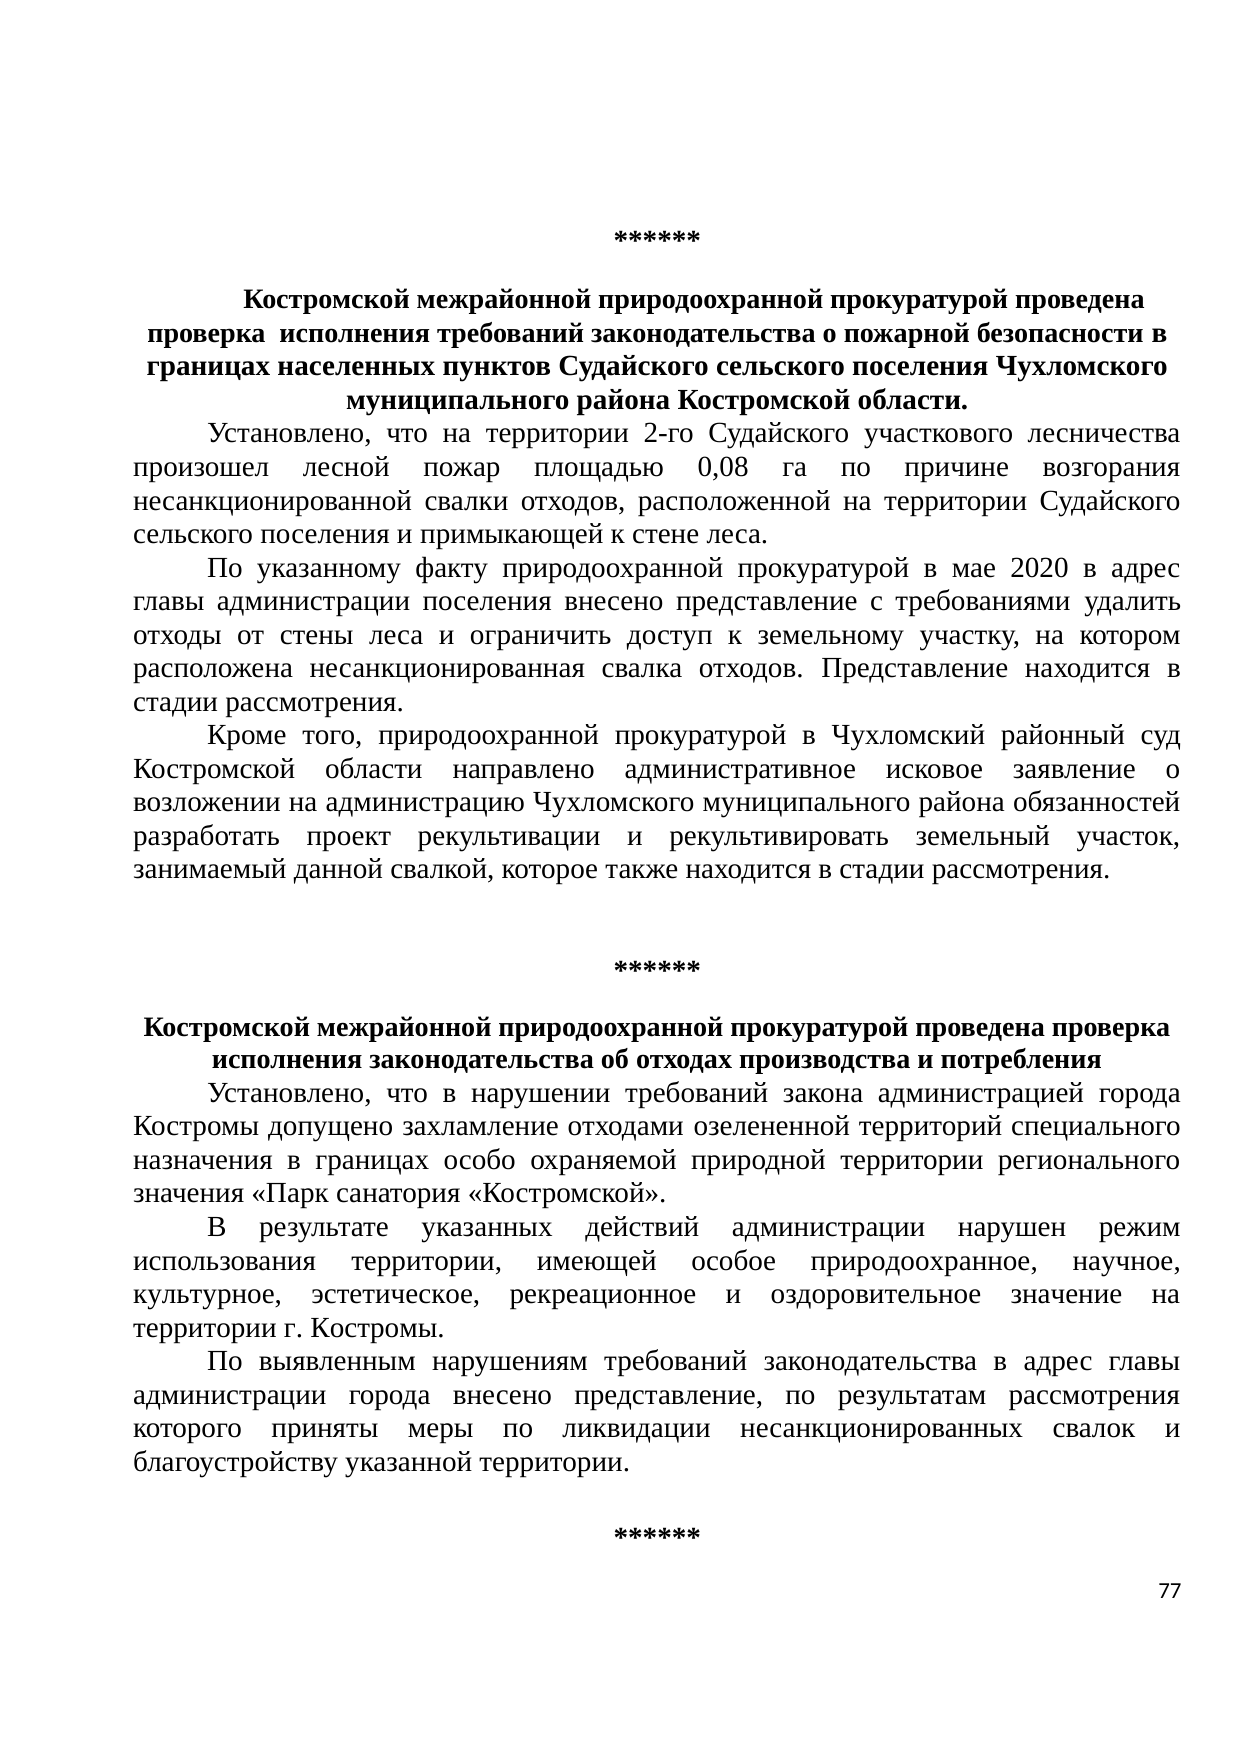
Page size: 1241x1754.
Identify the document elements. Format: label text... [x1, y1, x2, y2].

text Костромской межрайонной природоохранной прокуратурой проведена проверка исполнения законодательства об отходах производства и потребления [133, 1010, 1181, 1075]
text По указанному факту природоохранной прокуратурой в мае 2020 в адрес главы администрации поселения внесено представление с требованиями удалить отходы от стены леса и ограничить доступ к земельному участку, на котором расположена несанкционированная свалка отходов. Представление находится в стадии рассмотрения. [133, 550, 1181, 717]
text Костромской межрайонной природоохранной прокуратурой проведена проверка исполнения требований законодательства о пожарной безопасности в границах населенных пунктов Судайского сельского поселения Чухломского муниципального района Костромской области. [133, 282, 1181, 416]
text В результате указанных действий администрации нарушен режим использования территории, имеющей особое природоохранное, научное, культурное, эстетическое, рекреационное и оздоровительное значение на территории г. Костромы. [133, 1209, 1181, 1343]
text ****** [133, 223, 1181, 257]
text Установлено, что в нарушении требований закона администрацией города Костромы допущено захламление отходами озелененной территорий специального назначения в границах особо охраняемой природной территории регионального значения «Парк санатория «Костромской». [133, 1075, 1181, 1209]
text ****** [133, 960, 1181, 985]
text Кроме того, природоохранной прокуратурой в Чухломский районный суд Костромской области направлено административное исковое заявление о возложении на администрацию Чухломского муниципального района обязанностей разработать проект рекультивации и рекультивировать земельный участок, занимаемый данной свалкой, которое также находится в стадии рассмотрения. [133, 717, 1181, 885]
text Установлено, что на территории 2-го Судайского участкового лесничества произошел лесной пожар площадью 0,08 га по причине возгорания несанкционированной свалки отходов, расположенной на территории Судайского сельского поселения и примыкающей к стене леса. [133, 416, 1181, 550]
text По выявленным нарушениям требований законодательства в адрес главы администрации города внесено представление, по результатам рассмотрения которого приняты меры по ликвидации несанкционированных свалок и благоустройству указанной территории. [133, 1343, 1181, 1477]
text ****** [133, 1527, 1181, 1552]
